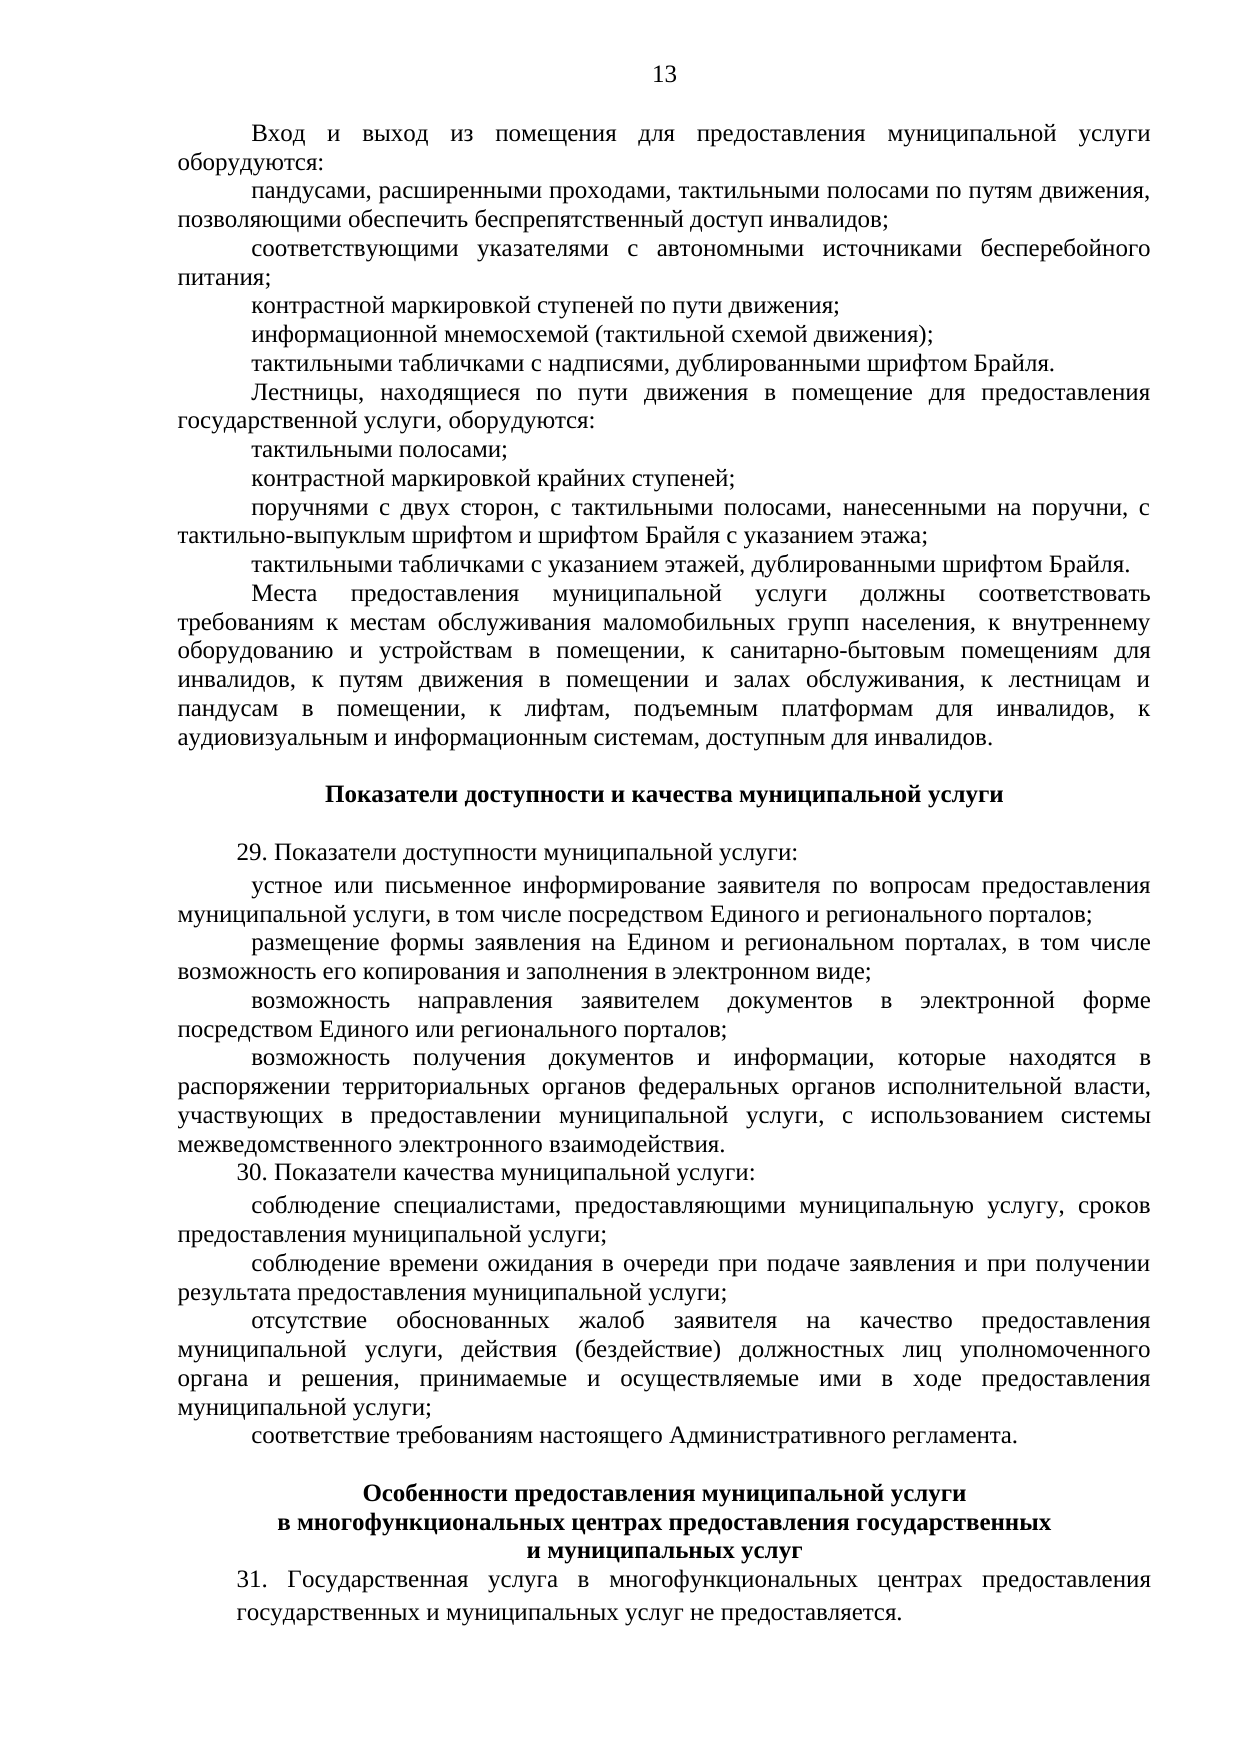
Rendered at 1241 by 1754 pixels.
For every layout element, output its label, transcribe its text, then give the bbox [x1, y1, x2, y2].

text тактильными табличками с надписями, дублированными шрифтом Брайля. [177, 348, 1152, 377]
text пандусами, расширенными проходами, тактильными полосами по путям движения, позволяющими обеспечить беспрепятственный доступ инвалидов; [177, 176, 1152, 233]
text Показатели доступности и качества муниципальной услуги [177, 779, 1152, 808]
text размещение формы заявления на Едином и региональном порталах, в том числе возможность его копирования и заполнения в электронном виде; [177, 927, 1152, 985]
text Места предоставления муниципальной услуги должны соответствовать требованиям к местам обслуживания маломобильных групп населения, к внутреннему оборудованию и устройствам в помещении, к санитарно-бытовым помещениям для инвалидов, к путям движения в помещении и залах обслуживания, к лестницам и пандусам в помещении, к лифтам, подъемным платформам для инвалидов, к аудиовизуальным и информационным системам, доступным для инвалидов. [177, 578, 1152, 751]
text соблюдение специалистами, предоставляющими муниципальную услугу, сроков предоставления муниципальной услуги; [177, 1190, 1152, 1248]
text тактильными полосами; [177, 434, 1152, 463]
text 31. Государственная услуга в многофункциональных центрах предоставления государственных и муниципальных услуг не предоставляется. [236, 1564, 1152, 1626]
text соответствующими указателями с автономными источниками бесперебойного питания; [177, 233, 1152, 291]
text возможность направления заявителем документов в электронной форме посредством Единого или регионального порталов; [177, 985, 1152, 1042]
text возможность получения документов и информации, которые находятся в распоряжении территориальных органов федеральных органов исполнительной власти, участвующих в предоставлении муниципальной услуги, с использованием системы межведомственного электронного взаимодействия. [177, 1042, 1152, 1157]
text соблюдение времени ожидания в очереди при подаче заявления и при получении результата предоставления муниципальной услуги; [177, 1248, 1152, 1305]
text отсутствие обоснованных жалоб заявителя на качество предоставления муниципальной услуги, действия (бездействие) должностных лиц уполномоченного органа и решения, принимаемые и осуществляемые ими в ходе предоставления муниципальной услуги; [177, 1305, 1152, 1420]
text контрастной маркировкой крайних ступеней; [177, 463, 1152, 492]
text Вход и выход из помещения для предоставления муниципальной услуги оборудуются: [177, 118, 1152, 176]
text 30. Показатели качества муниципальной услуги: [236, 1157, 1152, 1186]
text тактильными табличками с указанием этажей, дублированными шрифтом Брайля. [177, 549, 1152, 578]
text контрастной маркировкой ступеней по пути движения; [177, 291, 1152, 319]
text Особенности предоставления муниципальной услуги в многофункциональных центрах предоставления государственных и муниципальных услуг [177, 1478, 1152, 1564]
text 29. Показатели доступности муниципальной услуги: [236, 837, 1152, 866]
text устное или письменное информирование заявителя по вопросам предоставления муниципальной услуги, в том числе посредством Единого и регионального порталов; [177, 870, 1152, 927]
text Лестницы, находящиеся по пути движения в помещение для предоставления государственной услуги, оборудуются: [177, 377, 1152, 434]
text информационной мнемосхемой (тактильной схемой движения); [177, 319, 1152, 348]
text поручнями с двух сторон, с тактильными полосами, нанесенными на поручни, с тактильно-выпуклым шрифтом и шрифтом Брайля с указанием этажа; [177, 492, 1152, 549]
text соответствие требованиям настоящего Административного регламента. [177, 1420, 1152, 1449]
